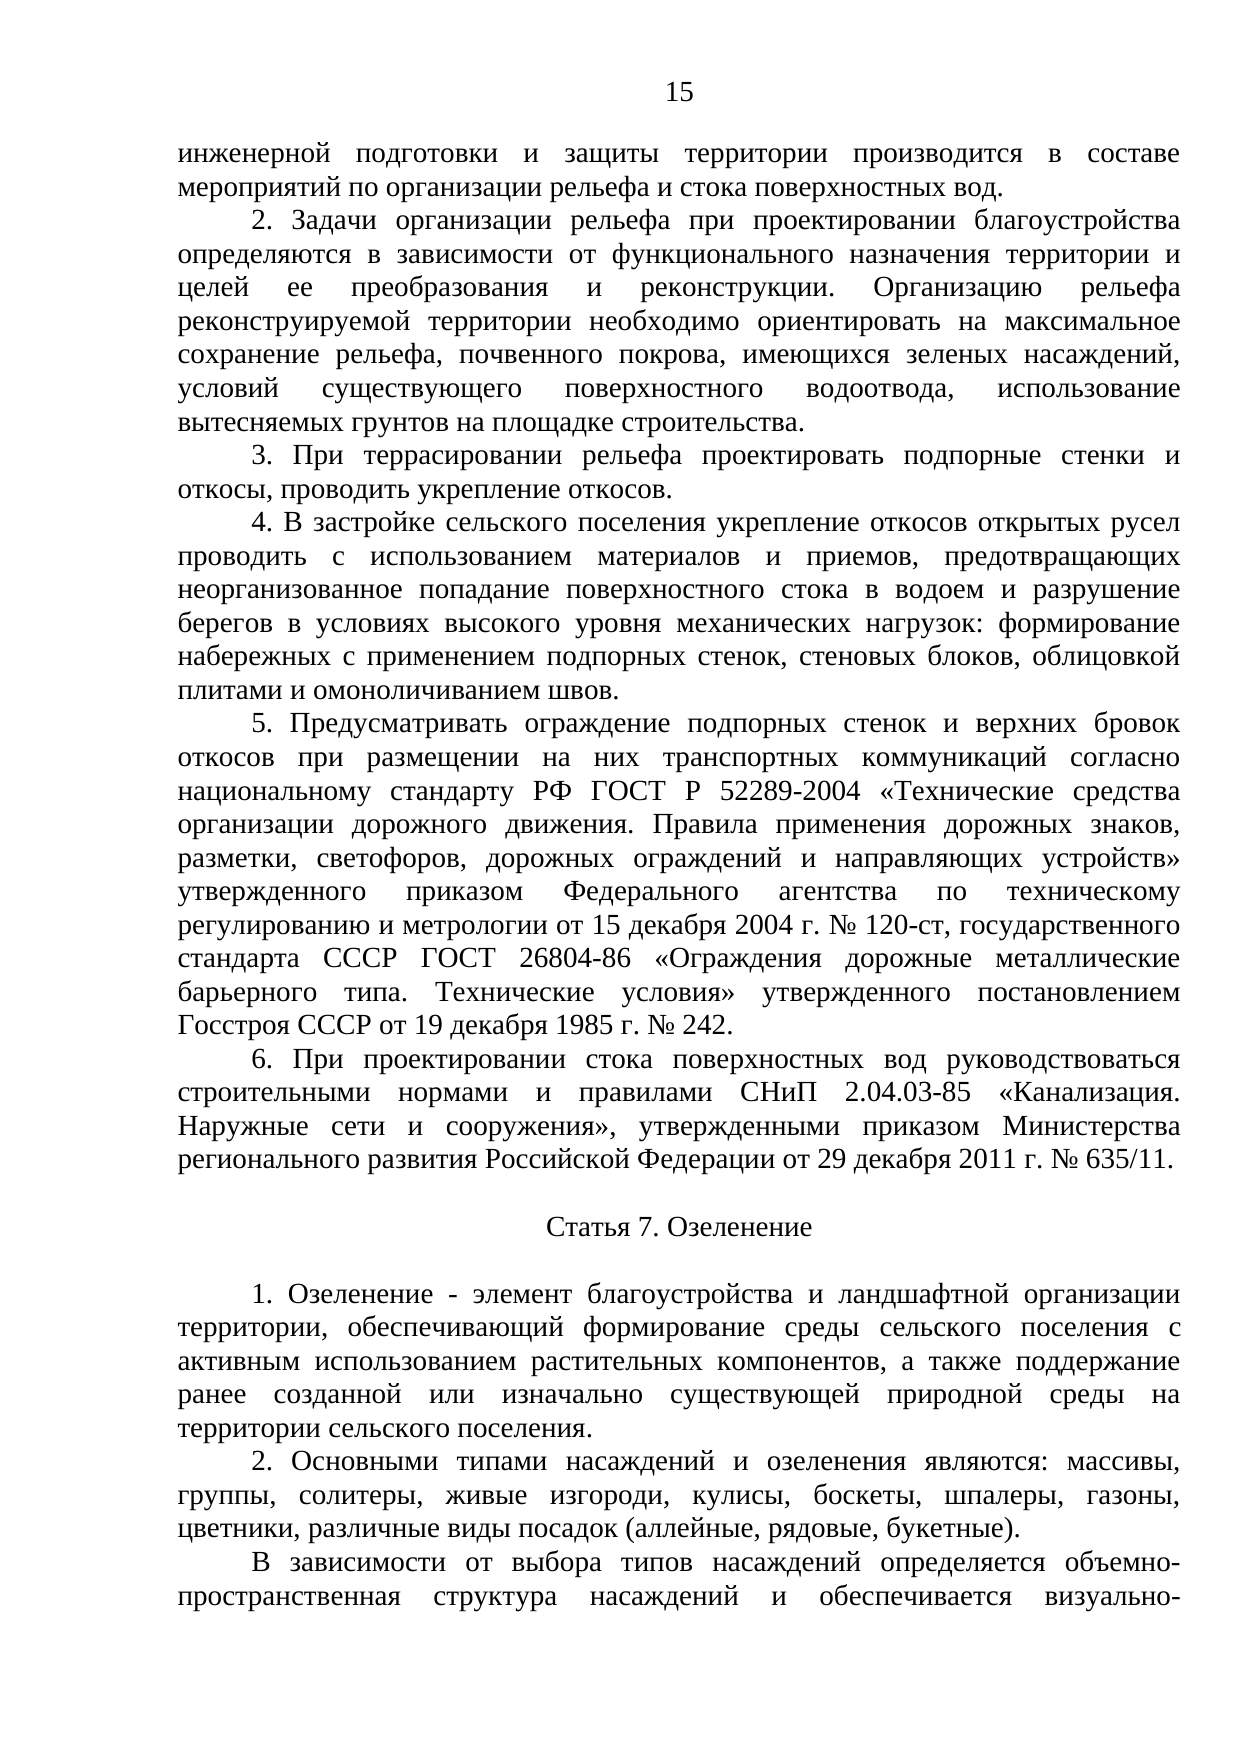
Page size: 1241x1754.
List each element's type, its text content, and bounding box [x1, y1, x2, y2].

text 6. При проектировании стока поверхностных вод руководствоваться строительными нормами и правилами СНиП 2.04.03-85 «Канализация. Наружные сети и сооружения», утвержденными приказом Министерства регионального развития Российской Федерации от 29 декабря 2011 г. № 635/11. [177, 1041, 1181, 1175]
text Статья 7. Озеленение [177, 1209, 1181, 1242]
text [177, 1544, 1181, 1611]
text 2. Задачи организации рельефа при проектировании благоустройства определяются в зависимости от функционального назначения территории и целей ее преобразования и реконструкции. Организацию рельефа реконструируемой территории необходимо ориентировать на максимальное сохранение рельефа, почвенного покрова, имеющихся зеленых насаждений, условий существующего поверхностного водоотвода, использование вытесняемых грунтов на площадке строительства. [177, 202, 1181, 437]
text 2. Основными типами насаждений и озеленения являются: массивы, группы, солитеры, живые изгороди, кулисы, боскеты, шпалеры, газоны, цветники, различные виды посадок (аллейные, рядовые, букетные). [177, 1443, 1181, 1544]
text 3. При террасировании рельефа проектировать подпорные стенки и откосы, проводить укрепление откосов. [177, 437, 1181, 504]
text 1. Озеленение - элемент благоустройства и ландшафтной организации территории, обеспечивающий формирование среды сельского поселения с активным использованием растительных компонентов, а также поддержание ранее созданной или изначально существующей природной среды на территории сельского поселения. [177, 1276, 1181, 1443]
text 5. Предусматривать ограждение подпорных стенок и верхних бровок откосов при размещении на них транспортных коммуникаций согласно национальному стандарту РФ ГОСТ Р 52289-2004 «Технические средства организации дорожного движения. Правила применения дорожных знаков, разметки, светофоров, дорожных ограждений и направляющих устройств» утвержденного приказом Федерального агентства по техническому регулированию и метрологии от 15 декабря 2004 г. № 120-ст, государственного стандарта СССР ГОСТ 26804-86 «Ограждения дорожные металлические барьерного типа. Технические условия» утвержденного постановлением Госстроя СССР от 19 декабря 1985 г. № 242. [177, 706, 1181, 1041]
text 4. В застройке сельского поселения укрепление откосов открытых русел проводить с использованием материалов и приемов, предотвращающих неорганизованное попадание поверхностного стока в водоем и разрушение берегов в условиях высокого уровня механических нагрузок: формирование набережных с применением подпорных стенок, стеновых блоков, облицовкой плитами и омоноличиванием швов. [177, 504, 1181, 706]
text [177, 135, 1181, 202]
